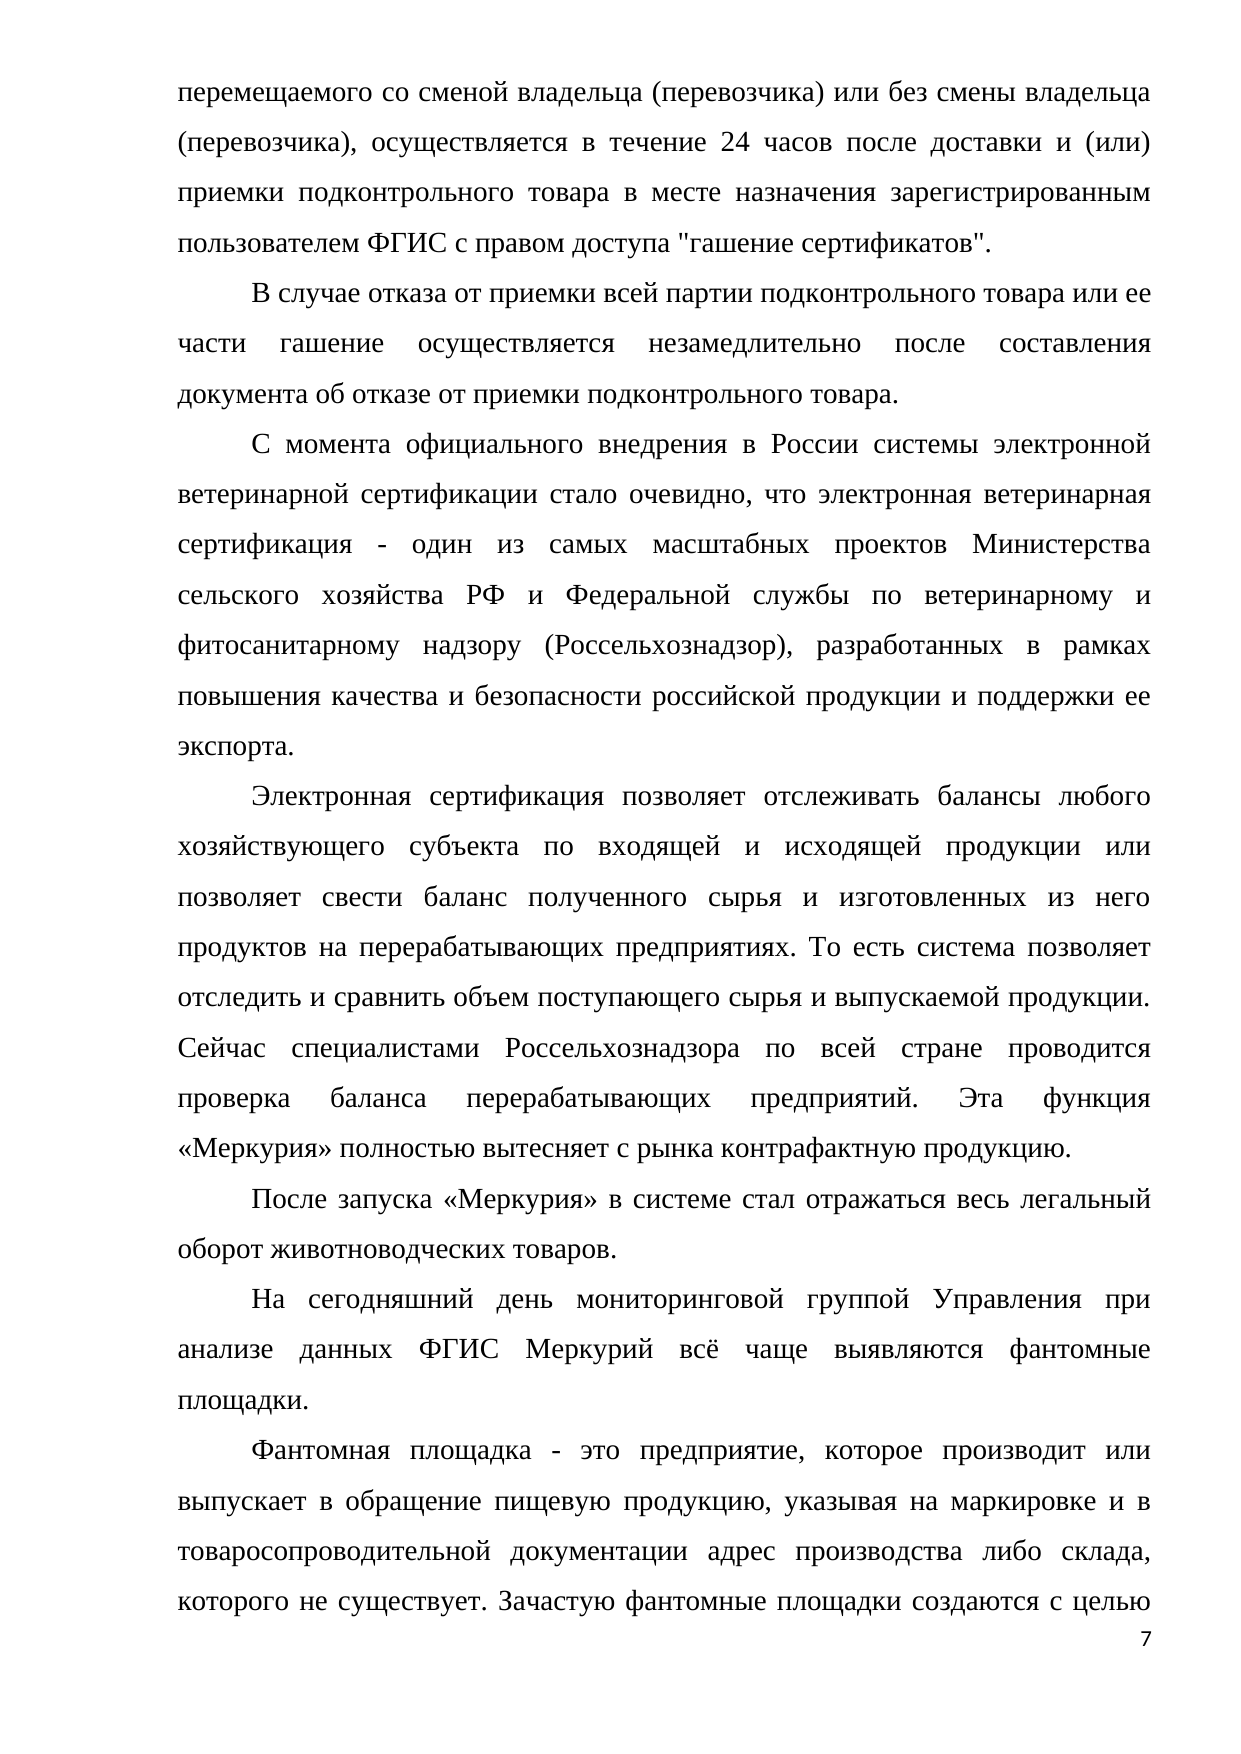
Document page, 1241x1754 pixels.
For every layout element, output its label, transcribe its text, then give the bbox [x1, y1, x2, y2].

text На сегодняшний день мониторинговой группой Управления при анализе данных ФГИС Меркурий всё чаще выявляются фантомные площадки. [177, 1281, 1152, 1416]
text В случае отказа от приемки всей партии подконтрольного товара или ее части гашение осуществляется незамедлительно после составления документа об отказе от приемки подконтрольного товара. [177, 275, 1152, 409]
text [177, 1432, 1152, 1617]
text После запуска «Меркурия» в системе стал отражаться весь легальный оборот животноводческих товаров. [177, 1181, 1152, 1264]
text Электронная сертификация позволяет отслеживать балансы любого хозяйствующего субъекта по входящей и исходящей продукции или позволяет свести баланс полученного сырья и изготовленных из него продуктов на перерабатывающих предприятиях. То есть система позволяет отследить и сравнить объем поступающего сырья и выпускаемой продукции. Сейчас специалистами Россельхознадзора по всей стране проводится проверка баланса перерабатывающих предприятий. Эта функция «Меркурия» полностью вытесняет с рынка контрафактную продукцию. [177, 778, 1152, 1164]
text С момента официального внедрения в России системы электронной ветеринарной сертификации стало очевидно, что электронная ветеринарная сертификация - один из самых масштабных проектов Министерства сельского хозяйства РФ и Федеральной службы по ветеринарному и фитосанитарному надзору (Россельхознадзор), разработанных в рамках повышения качества и безопасности российской продукции и поддержки ее экспорта. [177, 426, 1152, 761]
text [177, 74, 1152, 258]
